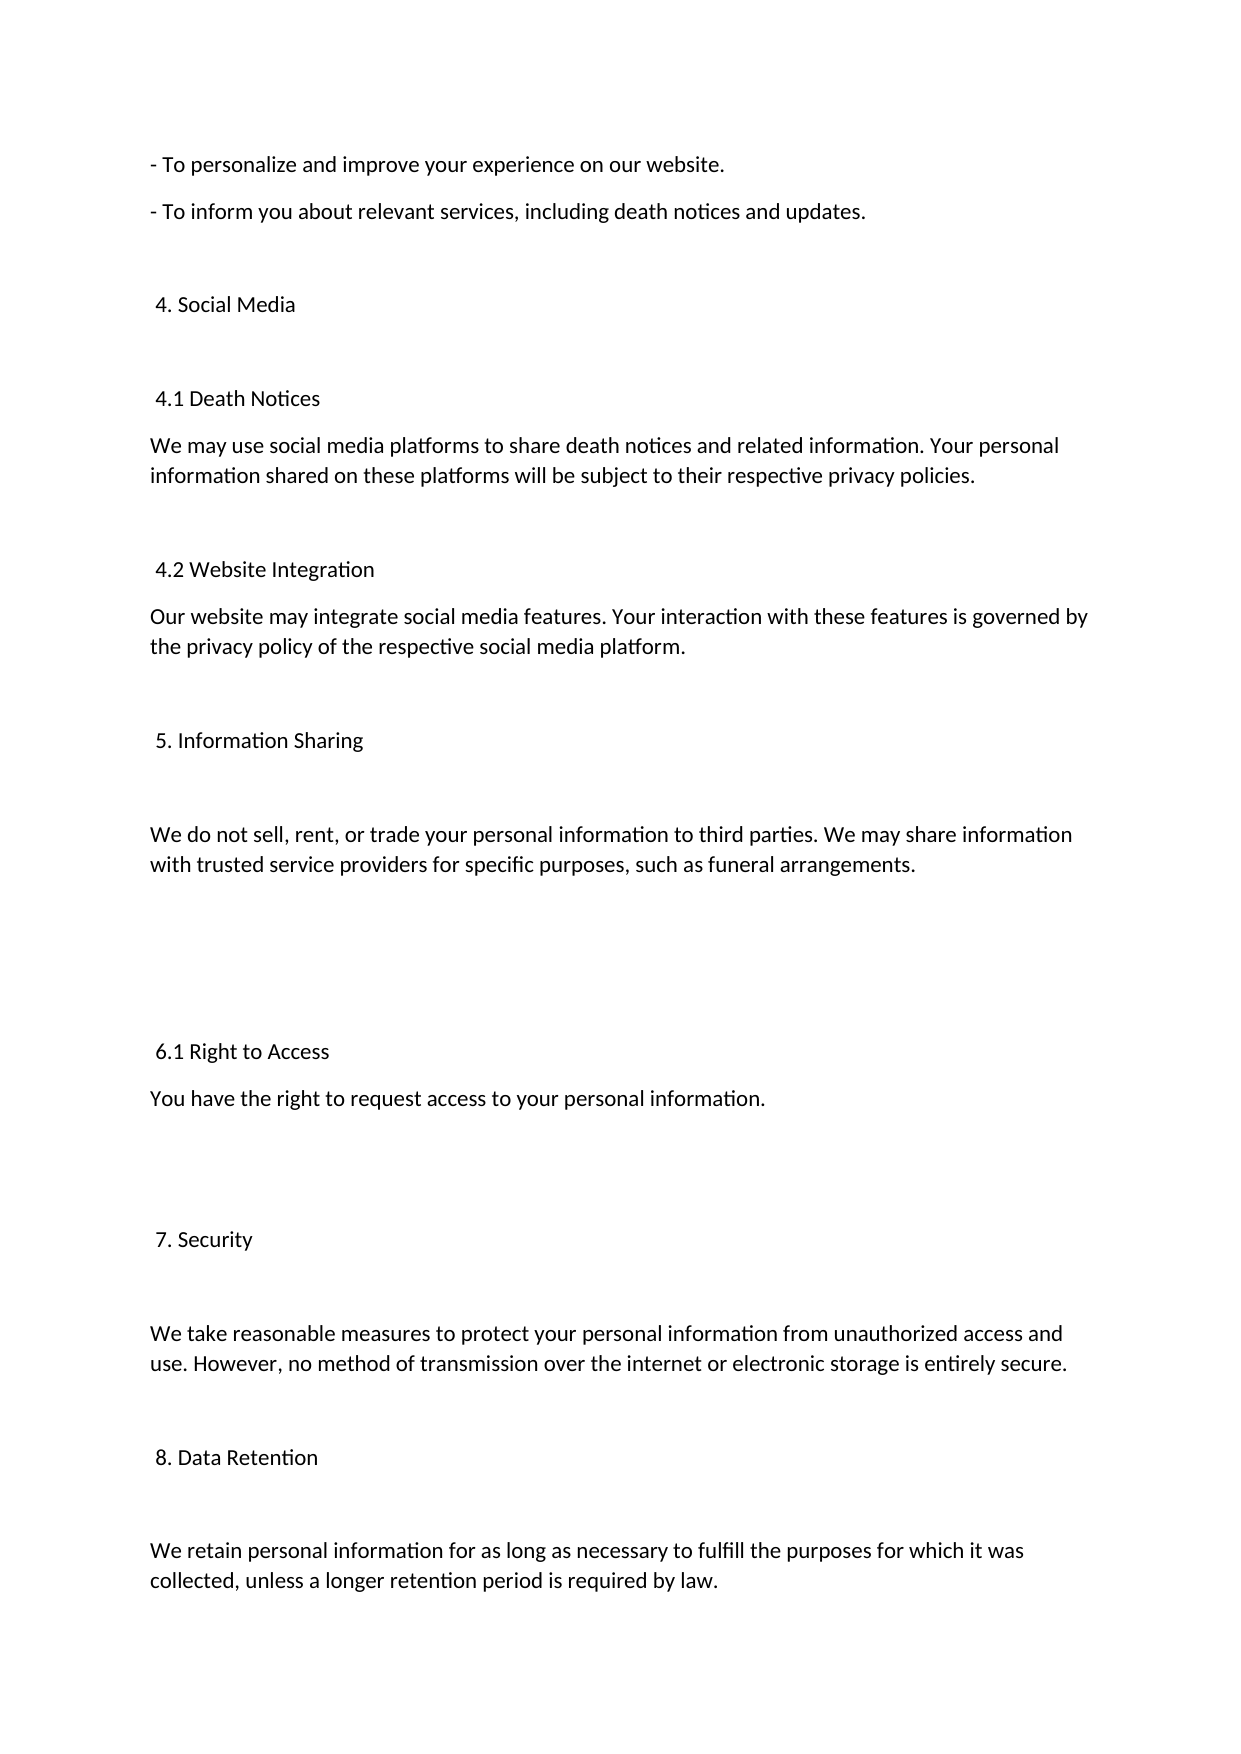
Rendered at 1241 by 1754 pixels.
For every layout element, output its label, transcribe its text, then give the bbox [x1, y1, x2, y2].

text 7. Security [150, 1225, 1090, 1253]
text We take reasonable measures to protect your personal information from unauthorized access and use. However, no method of transmission over the internet or electronic storage is entirely secure. [150, 1319, 1090, 1377]
text You have the right to request access to your personal information. [150, 1084, 1090, 1112]
text Our website may integrate social media features. Your interaction with these features is governed by the privacy policy of the respective social media platform. [150, 602, 1090, 660]
text - To inform you about relevant services, including death notices and updates. [150, 197, 1090, 225]
text 4.2 Website Integration [150, 555, 1090, 583]
text 8. Data Retention [150, 1443, 1090, 1471]
text We may use social media platforms to share death notices and related information. Your personal information shared on these platforms will be subject to their respective privacy policies. [150, 431, 1090, 489]
text 6.1 Right to Access [150, 1037, 1090, 1066]
text 4.1 Death Notices [150, 384, 1090, 412]
text 5. Information Sharing [150, 726, 1090, 754]
text 4. Social Media [150, 291, 1090, 319]
text - To personalize and improve your experience on our website. [150, 150, 1090, 178]
text We do not sell, rent, or trade your personal information to third parties. We may share information with trusted service providers for specific purposes, such as funeral arrangements. [150, 820, 1090, 878]
text We retain personal information for as long as necessary to fulfill the purposes for which it was collected, unless a longer retention period is required by law. [150, 1536, 1090, 1595]
